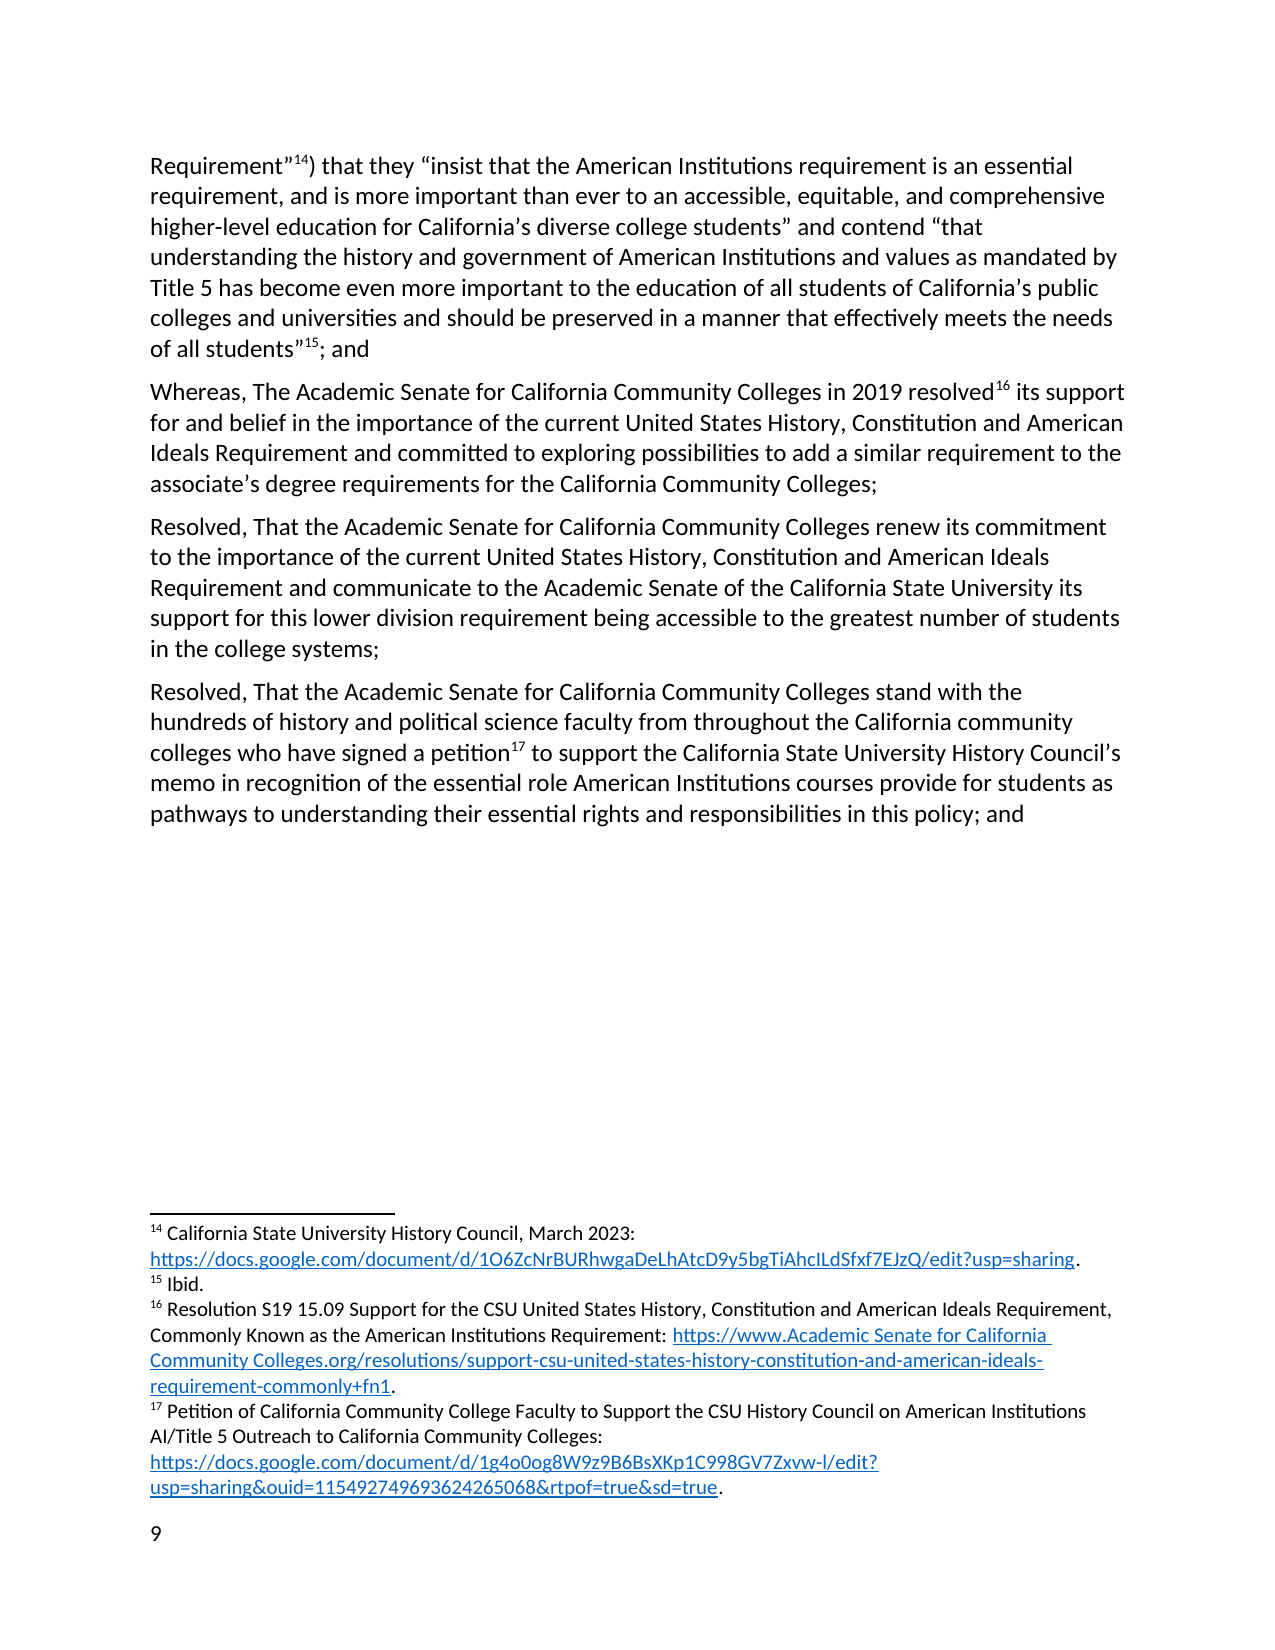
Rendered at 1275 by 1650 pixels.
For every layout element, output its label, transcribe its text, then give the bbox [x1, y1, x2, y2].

text Whereas, The California State University (CSU) History Council, a group of historians from across the CSU system, have published in their March 2023 American Institutions Memo (“CSU History Council, American Institutions Memo Opposing Changes to American Institutions Requirement”) that they “insist that the American Institutions requirement is an essential requirement, and is more important than ever to an accessible, equitable, and comprehensive higher-level education for California’s diverse college students” and contend “that understanding the history and government of American Institutions and values as mandated by Title 5 has become even more important to the education of all students of California’s public colleges and universities and should be preserved in a manner that effectively meets the needs of all students”; and [150, 150, 1125, 364]
text Whereas, The Academic Senate for California Community Colleges in 2019 resolved its support for and belief in the importance of the current United States History, Constitution and American Ideals Requirement and committed to exploring possibilities to add a similar requirement to the associate’s degree requirements for the California Community Colleges; [150, 376, 1125, 498]
text Resolved, That the Academic Senate for California Community Colleges renew its commitment to the importance of the current United States History, Constitution and American Ideals Requirement and communicate to the Academic Senate of the California State University its support for this lower division requirement being accessible to the greatest number of students in the college systems; [150, 511, 1125, 663]
text Resolved, That the Academic Senate for California Community Colleges stand with the hundreds of history and political science faculty from throughout the California community colleges who have signed a petition to support the California State University History Council’s memo in recognition of the essential role American Institutions courses provide for students as pathways to understanding their essential rights and responsibilities in this policy; and [150, 676, 1125, 828]
